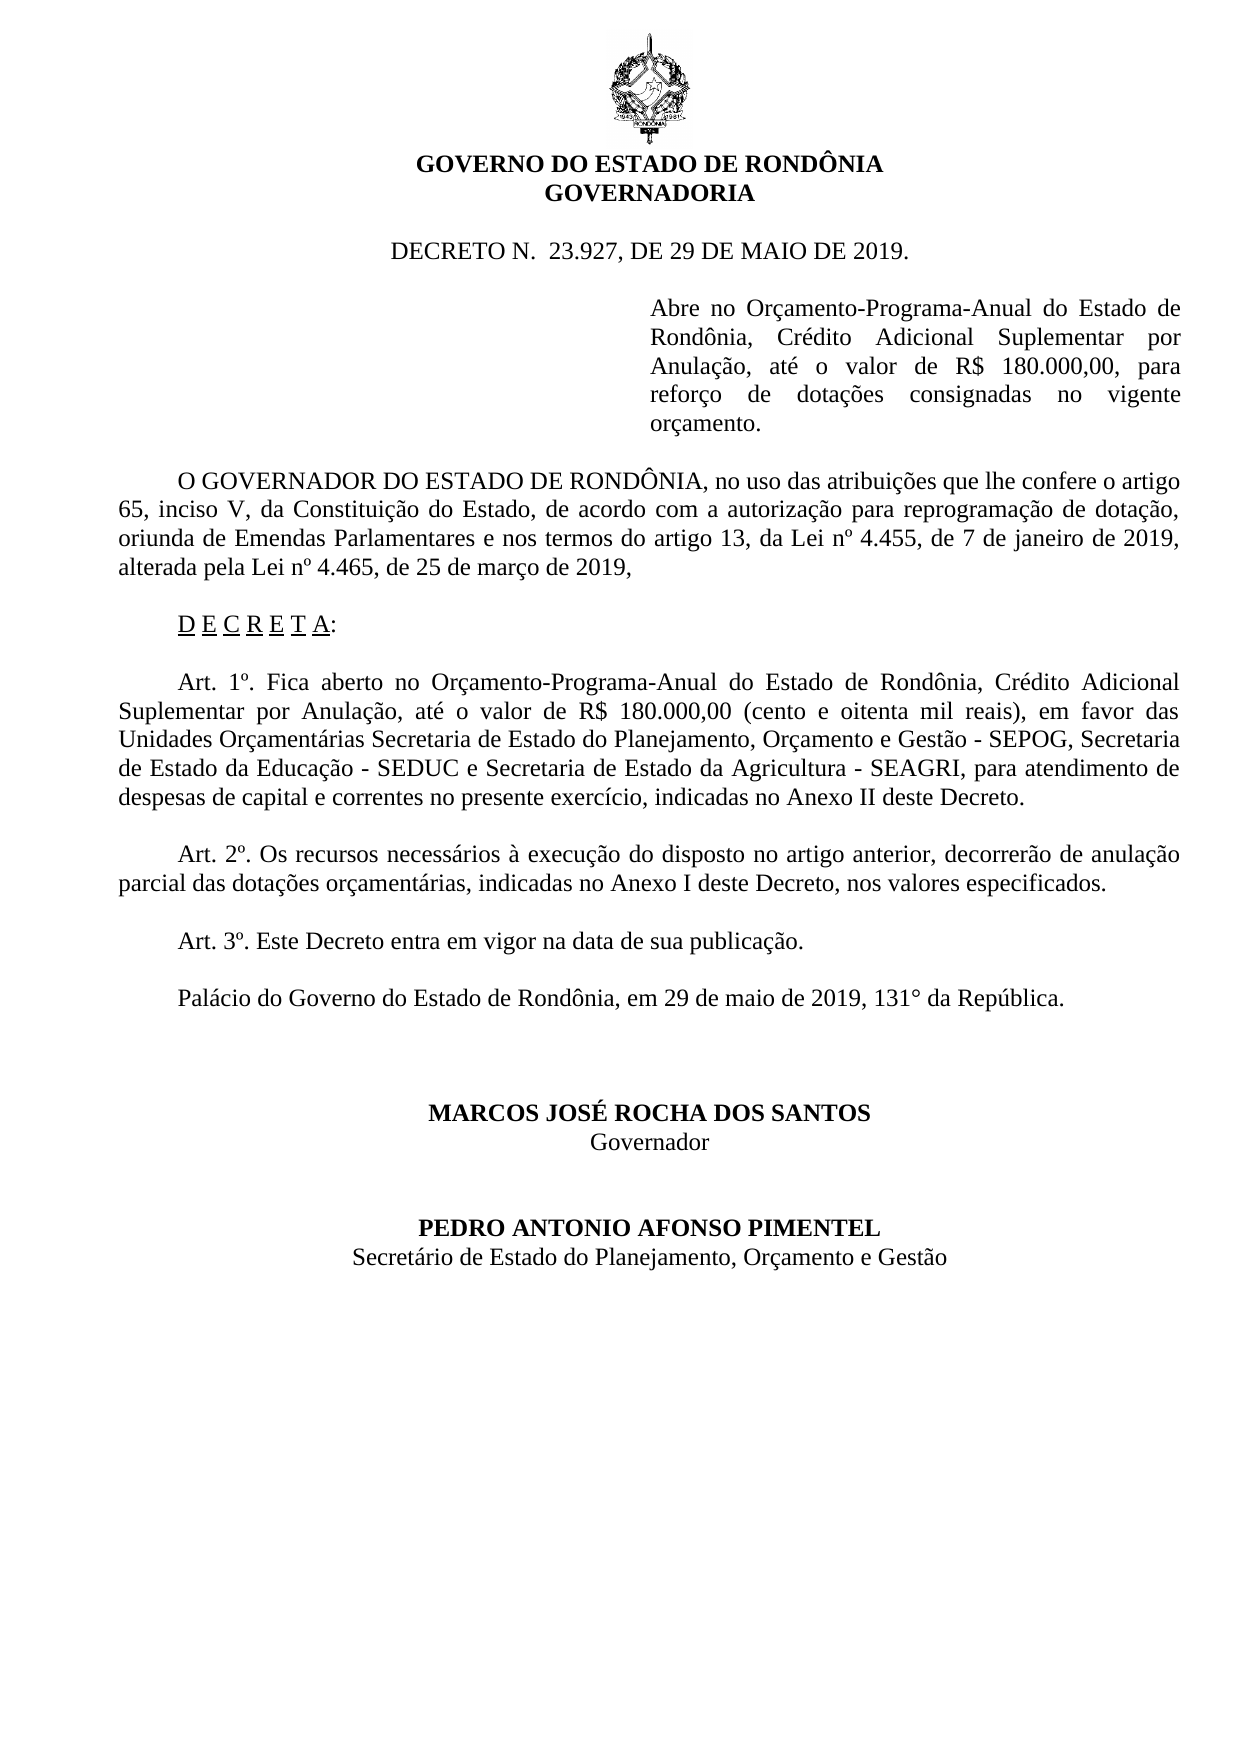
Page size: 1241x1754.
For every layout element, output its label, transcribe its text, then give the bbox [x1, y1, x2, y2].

text D E C R E T A: [118, 609, 1181, 638]
text MARCOS JOSÉ ROCHA DOS SANTOS Governador PEDRO ANTONIO AFONSO PIMENTEL Secretário de Estado do Planejamento, Orçamento e Gestão [118, 1069, 1181, 1271]
text O GOVERNADOR DO ESTADO DE RONDÔNIA, no uso das atribuições que lhe confere o artigo 65, inciso V, da Constituição do Estado, de acordo com a autorização para reprogramação de dotação, oriunda de Emendas Parlamentares e nos termos do artigo 13, da Lei nº 4.455, de 7 de janeiro de 2019, alterada pela Lei nº 4.465, de 25 de março de 2019, [118, 466, 1181, 581]
text Palácio do Governo do Estado de Rondônia, em 29 de maio de 2019, 131° da República. [118, 983, 1181, 1012]
text Art. 1º. Fica aberto no Orçamento-Programa-Anual do Estado de Rondônia, Crédito Adicional Suplementar por Anulação, até o valor de R$ 180.000,00 (cento e oitenta mil reais), em favor das Unidades Orçamentárias Secretaria de Estado do Planejamento, Orçamento e Gestão - SEPOG, Secretaria de Estado da Educação - SEDUC e Secretaria de Estado da Agricultura - SEAGRI, para atendimento de despesas de capital e correntes no presente exercício, indicadas no Anexo II deste Decreto. [118, 667, 1181, 811]
text Abre no Orçamento-Programa-Anual do Estado de Rondônia, Crédito Adicional Suplementar por Anulação, até o valor de R$ 180.000,00, para reforço de dotações consignadas no vigente orçamento. [650, 293, 1181, 437]
text DECRETO N. 23.927, DE 29 DE MAIO DE 2019. [118, 236, 1181, 264]
text Art. 2º. Os recursos necessários à execução do disposto no artigo anterior, decorrerão de anulação parcial das dotações orçamentárias, indicadas no Anexo I deste Decreto, nos valores especificados. [118, 839, 1181, 897]
text Art. 3º. Este Decreto entra em vigor na data de sua publicação. [118, 926, 1181, 954]
